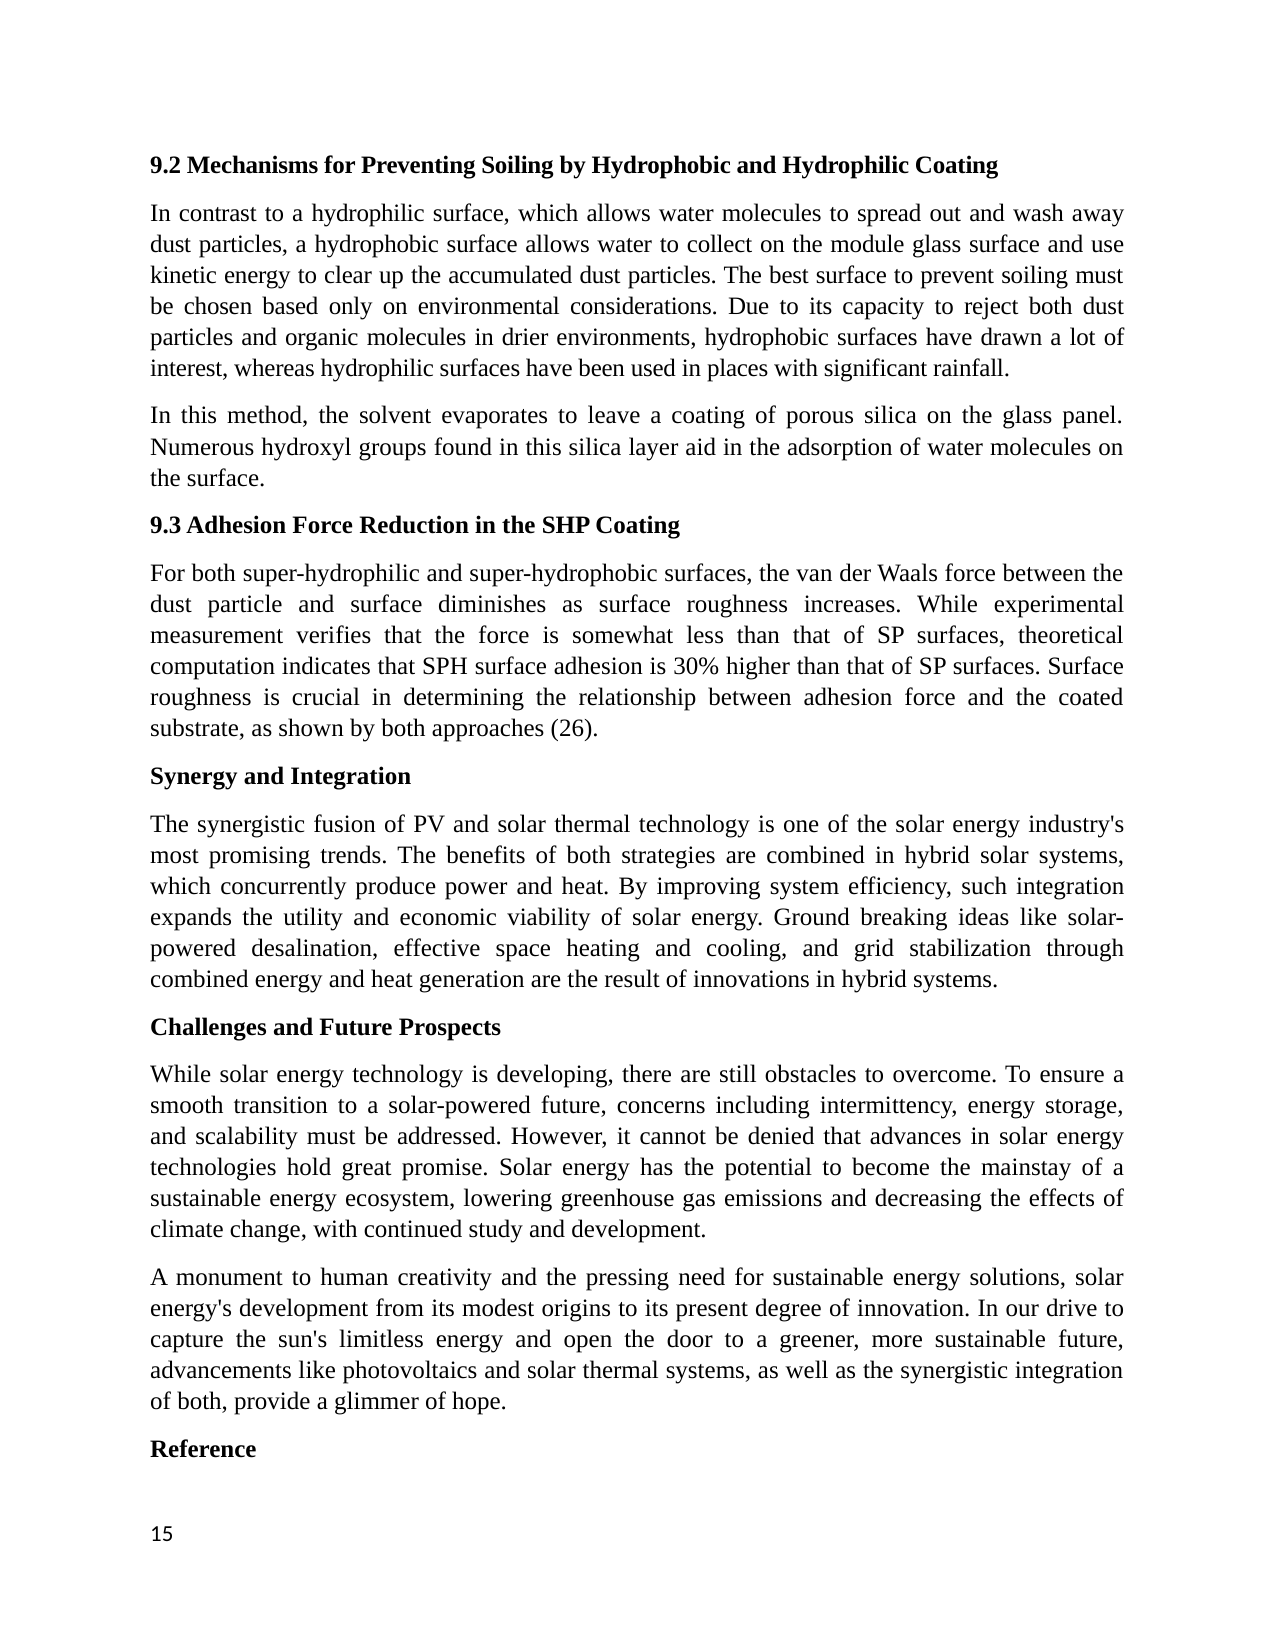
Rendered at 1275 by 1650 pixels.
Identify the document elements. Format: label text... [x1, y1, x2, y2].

text Challenges and Future Prospects [150, 1012, 1125, 1040]
text 9.3 Adhesion Force Reduction in the SHP Coating [150, 510, 1125, 539]
text While solar energy technology is developing, there are still obstacles to overcome. To ensure a smooth transition to a solar-powered future, concerns including intermittency, energy storage, and scalability must be addressed. However, it cannot be denied that advances in solar energy technologies hold great promise. Solar energy has the potential to become the mainstay of a sustainable energy ecosystem, lowering greenhouse gas emissions and decreasing the effects of climate change, with continued study and development. [150, 1059, 1125, 1243]
text Synergy and Integration [150, 761, 1125, 790]
text For both super-hydrophilic and super-hydrophobic surfaces, the van der Waals force between the dust particle and surface diminishes as surface roughness increases. While experimental measurement verifies that the force is somewhat less than that of SP surfaces, theoretical computation indicates that SPH surface adhesion is 30% higher than that of SP surfaces. Surface roughness is crucial in determining the relationship between adhesion force and the coated substrate, as shown by both approaches (26). [150, 558, 1125, 742]
text In this method, the solvent evaporates to leave a coating of porous silica on the glass panel. Numerous hydroxyl groups found in this silica layer aid in the adsorption of water molecules on the surface. [150, 401, 1125, 491]
text Reference [150, 1434, 1125, 1463]
text In contrast to a hydrophilic surface, which allows water molecules to spread out and wash away dust particles, a hydrophobic surface allows water to collect on the module glass surface and use kinetic energy to clear up the accumulated dust particles. The best surface to prevent soiling must be chosen based only on environmental considerations. Due to its capacity to reject both dust particles and organic molecules in drier environments, hydrophobic surfaces have drawn a lot of interest, whereas hydrophilic surfaces have been used in places with significant rainfall. [150, 198, 1125, 382]
text 9.2 Mechanisms for Preventing Soiling by Hydrophobic and Hydrophilic Coating [150, 150, 1125, 179]
text The synergistic fusion of PV and solar thermal technology is one of the solar energy industry's most promising trends. The benefits of both strategies are combined in hybrid solar systems, which concurrently produce power and heat. By improving system efficiency, such integration expands the utility and economic viability of solar energy. Ground breaking ideas like solar-powered desalination, effective space heating and cooling, and grid stabilization through combined energy and heat generation are the result of innovations in hybrid systems. [150, 809, 1125, 993]
text A monument to human creativity and the pressing need for sustainable energy solutions, solar energy's development from its modest origins to its present degree of innovation. In our drive to capture the sun's limitless energy and open the door to a greener, more sustainable future, advancements like photovoltaics and solar thermal systems, as well as the synergistic integration of both, provide a glimmer of hope. [150, 1262, 1125, 1415]
